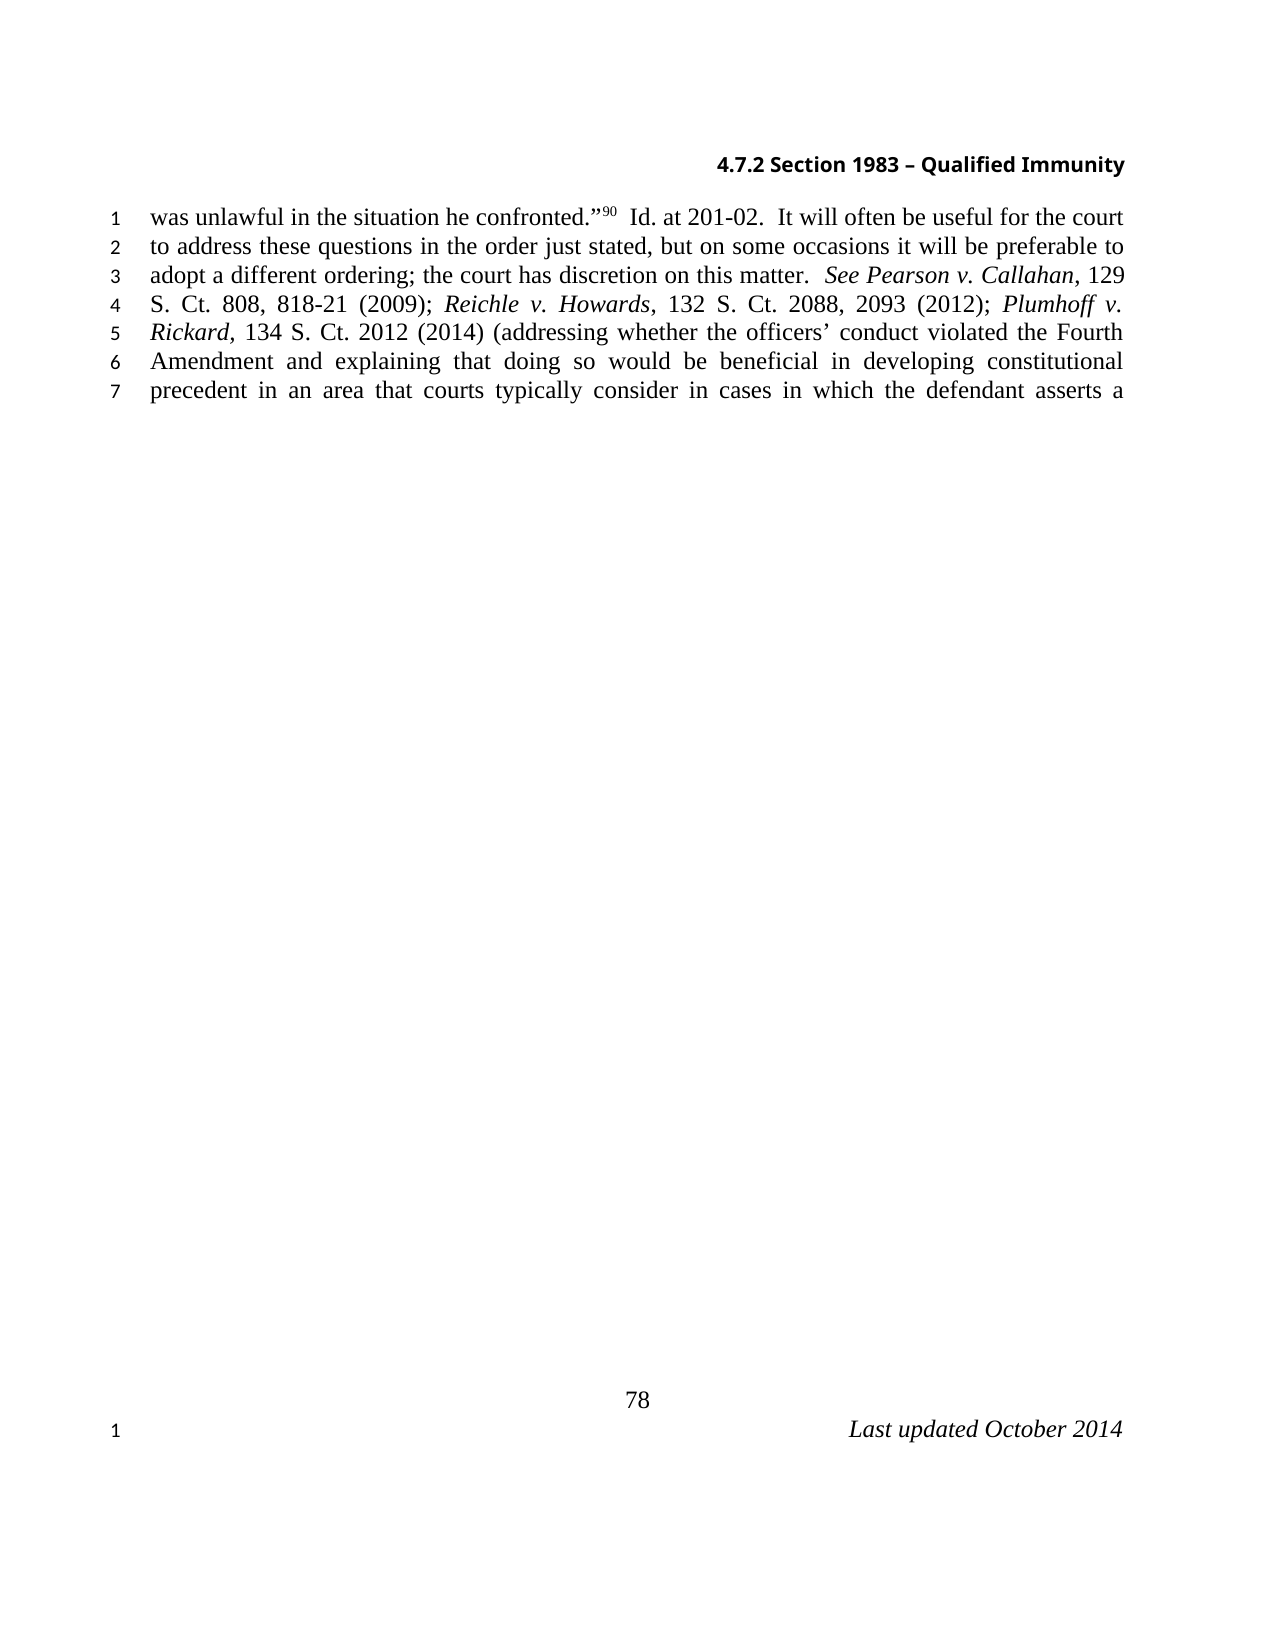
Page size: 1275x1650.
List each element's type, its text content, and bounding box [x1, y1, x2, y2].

text “[G]overnment officials performing discretionary functions generally are shielded from liability for civil damages insofar as their conduct does not violate clearly established statutory or constitutional rights of which a reasonable person would have known.” Harlow v. Fitzgerald, 457 U.S. 800, 818 (1982). The analysis of qualified immunity involves two questions. One question is whether “the officer's conduct violated a constitutional right.” Saucier v. Katz, 533 U.S. 194, 201 (2001). Another question is whether any such constitutional right was “clearly established,” and in particular, “whether it would be clear to a reasonable officer that his conduct was unlawful in the situation he confronted.” Id. at 201-02. It will often be useful for the court to address these questions in the order just stated, but on some occasions it will be preferable to adopt a different ordering; the court has discretion on this matter. See Pearson v. Callahan, 129 S. Ct. 808, 818-21 (2009); Reichle v. Howards, 132 S. Ct. 2088, 2093 (2012); Plumhoff v. Rickard, 134 S. Ct. 2012 (2014) (addressing whether the officers’ conduct violated the Fourth Amendment and explaining that doing so would be beneficial in developing constitutional precedent in an area that courts typically consider in cases in which the defendant asserts a qualified immunity defense). [150, 202, 1125, 404]
